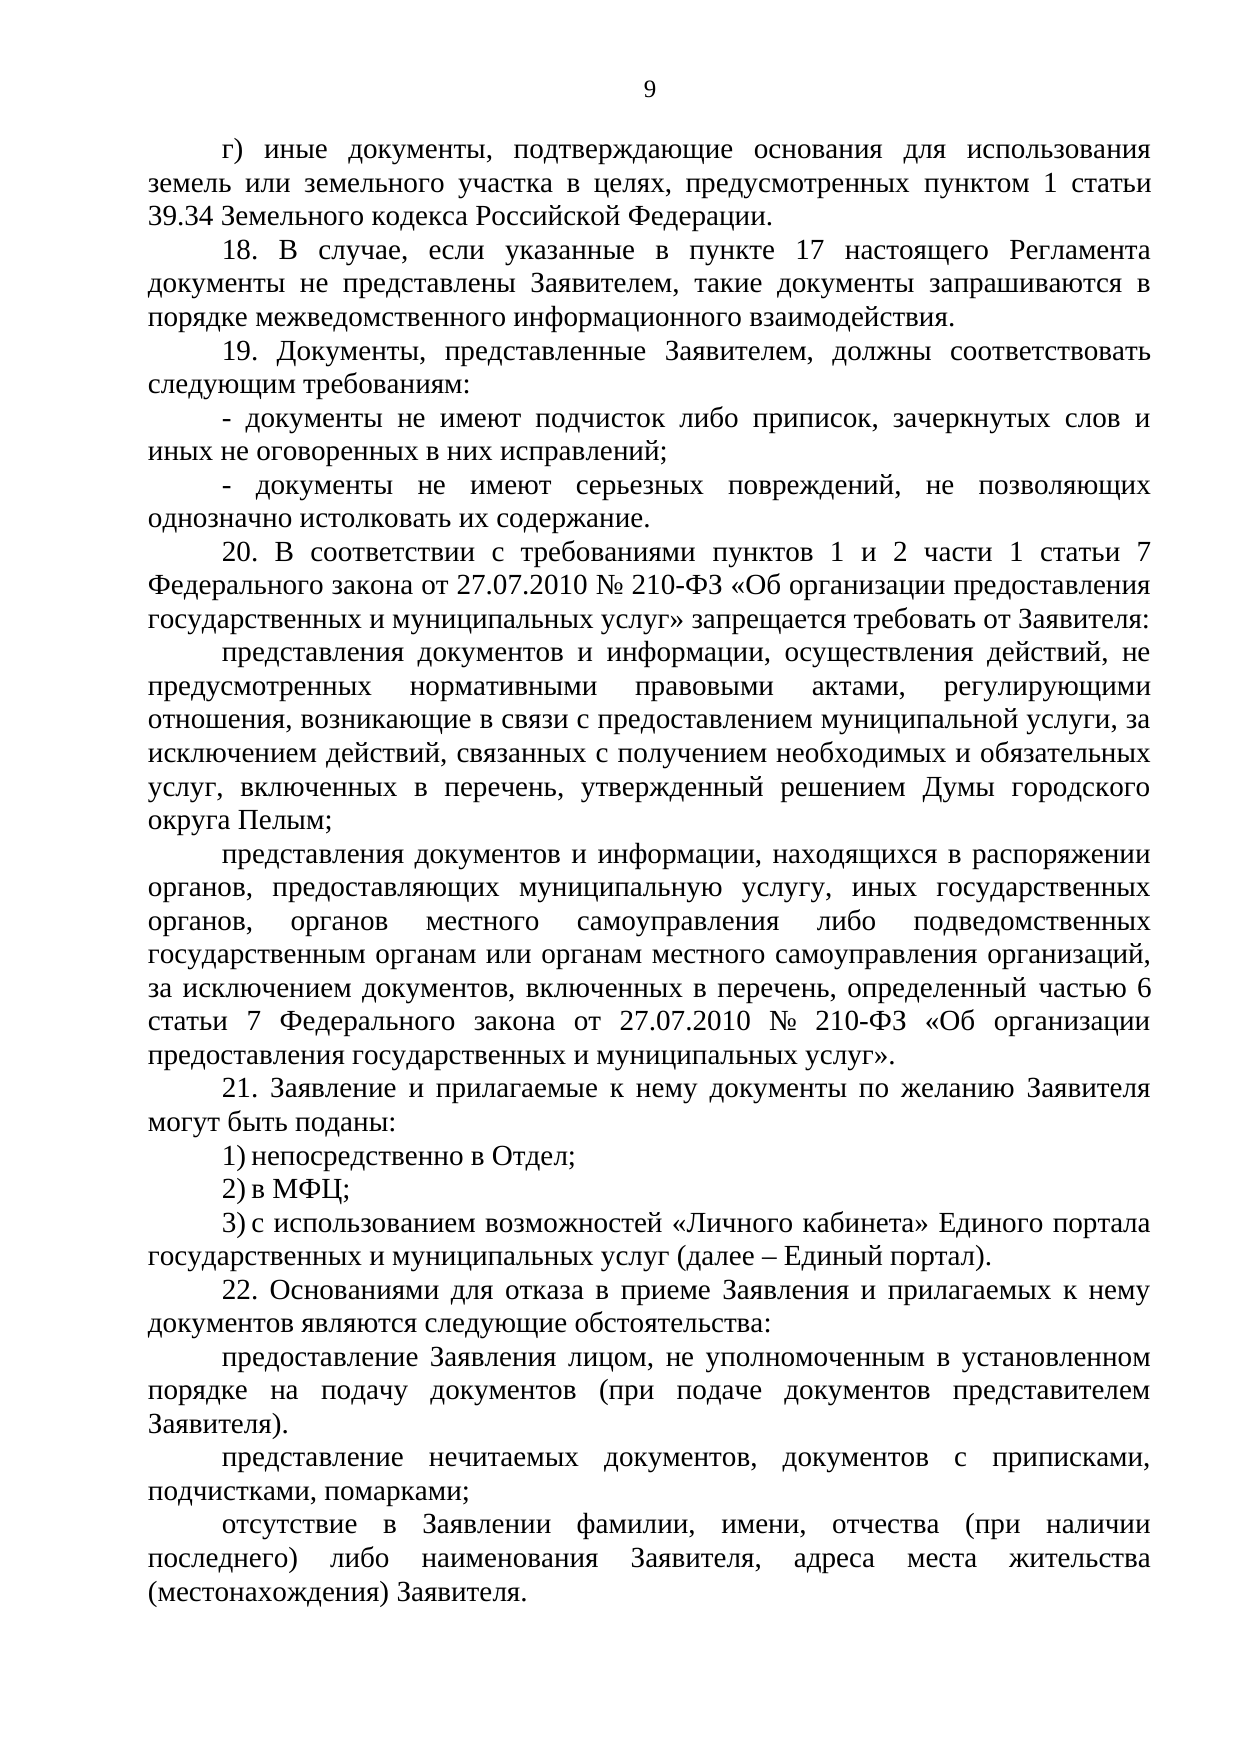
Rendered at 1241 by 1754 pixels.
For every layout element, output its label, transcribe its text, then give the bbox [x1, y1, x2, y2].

text отсутствие в Заявлении фамилии, имени, отчества (при наличии последнего) либо наименования Заявителя, адреса места жительства (местонахождения) Заявителя. [148, 1507, 1152, 1607]
text 18. В случае, если указанные в пункте 17 настоящего Регламента документы не представлены Заявителем, такие документы запрашиваются в порядке межведомственного информационного взаимодействия. [148, 232, 1152, 333]
list непосредственно в Отдел; [148, 1138, 1152, 1171]
list в МФЦ; [148, 1171, 1152, 1205]
text г) иные документы, подтверждающие основания для использования земель или земельного участка в целях, предусмотренных пунктом 1 статьи 39.34 Земельного кодекса Российской Федерации. [148, 131, 1152, 232]
text представления документов и информации, находящихся в распоряжении органов, предоставляющих муниципальную услугу, иных государственных органов, органов местного самоуправления либо подведомственных государственным органам или органам местного самоуправления организаций, за исключением документов, включенных в перечень, определенный частью 6 статьи 7 Федерального закона от 27.07.2010 № 210-ФЗ «Об организации предоставления государственных и муниципальных услуг». [148, 836, 1152, 1071]
text - документы не имеют серьезных повреждений, не позволяющих однозначно истолковать их содержание. [148, 467, 1152, 534]
text 22. Основаниями для отказа в приеме Заявления и прилагаемых к нему документов являются следующие обстоятельства: [148, 1272, 1152, 1339]
list с использованием возможностей «Личного кабинета» Единого портала государственных и муниципальных услуг (далее – Единый портал). [148, 1205, 1152, 1272]
text - документы не имеют подчисток либо приписок, зачеркнутых слов и иных не оговоренных в них исправлений; [148, 400, 1152, 467]
text 21. Заявление и прилагаемые к нему документы по желанию Заявителя могут быть поданы: [148, 1071, 1152, 1138]
text 20. В соответствии с требованиями пунктов 1 и 2 части 1 статьи 7 Федерального закона от 27.07.2010 № 210-ФЗ «Об организации предоставления государственных и муниципальных услуг» запрещается требовать от Заявителя: [148, 534, 1152, 634]
text предоставление Заявления лицом, не уполномоченным в установленном порядке на подачу документов (при подаче документов представителем Заявителя). [148, 1339, 1152, 1439]
text представления документов и информации, осуществления действий, не предусмотренных нормативными правовыми актами, регулирующими отношения, возникающие в связи с предоставлением муниципальной услуги, за исключением действий, связанных с получением необходимых и обязательных услуг, включенных в перечень, утвержденный решением Думы городского округа Пелым; [148, 634, 1152, 836]
list 19. Документы, представленные Заявителем, должны соответствовать следующим требованиям: [148, 333, 1152, 400]
text представление нечитаемых документов, документов с приписками, подчистками, помарками; [148, 1439, 1152, 1507]
